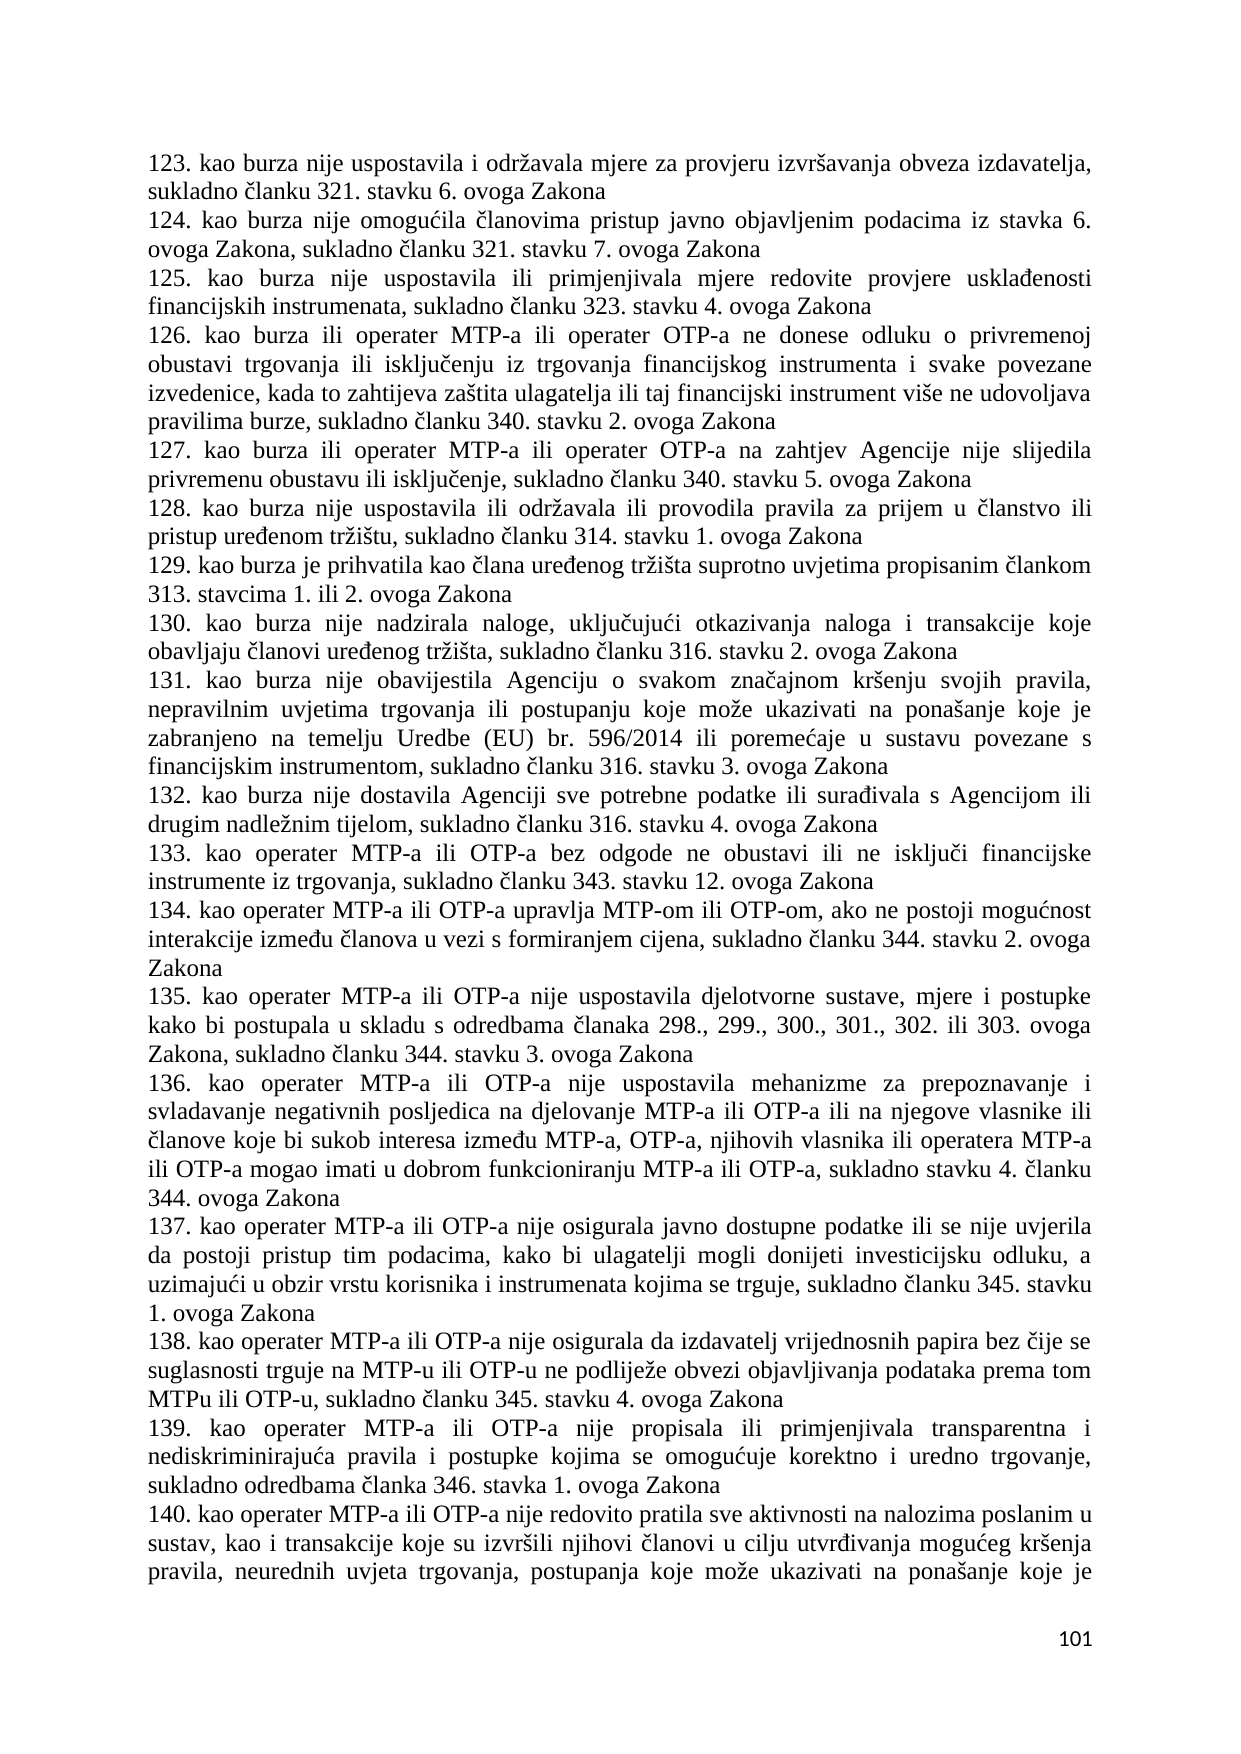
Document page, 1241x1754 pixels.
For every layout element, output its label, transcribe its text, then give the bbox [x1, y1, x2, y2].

text 132. kao burza nije dostavila Agenciji sve potrebne podatke ili surađivala s Agencijom ili drugim nadležnim tijelom, sukladno članku 316. stavku 4. ovoga Zakona [148, 780, 1093, 838]
text 136. kao operater MTP-a ili OTP-a nije uspostavila mehanizme za prepoznavanje i svladavanje negativnih posljedica na djelovanje MTP-a ili OTP-a ili na njegove vlasnike ili članove koje bi sukob interesa između MTP-a, OTP-a, njihovih vlasnika ili operatera MTP-a ili OTP-a mogao imati u dobrom funkcioniranju MTP-a ili OTP-a, sukladno stavku 4. članku 344. ovoga Zakona [148, 1068, 1093, 1211]
text 128. kao burza nije uspostavila ili održavala ili provodila pravila za prijem u članstvo ili pristup uređenom tržištu, sukladno članku 314. stavku 1. ovoga Zakona [148, 493, 1093, 550]
text 138. kao operater MTP-a ili OTP-a nije osigurala da izdavatelj vrijednosnih papira bez čije se suglasnosti trguje na MTP-u ili OTP-u ne podliježe obvezi objavljivanja podataka prema tom MTPu ili OTP-u, sukladno članku 345. stavku 4. ovoga Zakona [148, 1326, 1093, 1413]
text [148, 1499, 1093, 1585]
text 126. kao burza ili operater MTP-a ili operater OTP-a ne donese odluku o privremenoj obustavi trgovanja ili isključenju iz trgovanja financijskog instrumenta i svake povezane izvedenice, kada to zahtijeva zaštita ulagatelja ili taj financijski instrument više ne udovoljava pravilima burze, sukladno članku 340. stavku 2. ovoga Zakona [148, 320, 1093, 435]
text 133. kao operater MTP-a ili OTP-a bez odgode ne obustavi ili ne isključi financijske instrumente iz trgovanja, sukladno članku 343. stavku 12. ovoga Zakona [148, 838, 1093, 895]
text 134. kao operater MTP-a ili OTP-a upravlja MTP-om ili OTP-om, ako ne postoji mogućnost interakcije između članova u vezi s formiranjem cijena, sukladno članku 344. stavku 2. ovoga Zakona [148, 895, 1093, 981]
text 135. kao operater MTP-a ili OTP-a nije uspostavila djelotvorne sustave, mjere i postupke kako bi postupala u skladu s odredbama članaka 298., 299., 300., 301., 302. ili 303. ovoga Zakona, sukladno članku 344. stavku 3. ovoga Zakona [148, 981, 1093, 1068]
text 124. kao burza nije omogućila članovima pristup javno objavljenim podacima iz stavka 6. ovoga Zakona, sukladno članku 321. stavku 7. ovoga Zakona [148, 205, 1093, 263]
text 125. kao burza nije uspostavila ili primjenjivala mjere redovite provjere usklađenosti financijskih instrumenata, sukladno članku 323. stavku 4. ovoga Zakona [148, 263, 1093, 320]
text 123. kao burza nije uspostavila i održavala mjere za provjeru izvršavanja obveza izdavatelja, sukladno članku 321. stavku 6. ovoga Zakona [148, 148, 1093, 205]
text 127. kao burza ili operater MTP-a ili operater OTP-a na zahtjev Agencije nije slijedila privremenu obustavu ili isključenje, sukladno članku 340. stavku 5. ovoga Zakona [148, 435, 1093, 493]
text 139. kao operater MTP-a ili OTP-a nije propisala ili primjenjivala transparentna i nediskriminirajuća pravila i postupke kojima se omogućuje korektno i uredno trgovanje, sukladno odredbama članka 346. stavka 1. ovoga Zakona [148, 1413, 1093, 1499]
text 130. kao burza nije nadzirala naloge, uključujući otkazivanja naloga i transakcije koje obavljaju članovi uređenog tržišta, sukladno članku 316. stavku 2. ovoga Zakona [148, 608, 1093, 665]
text 131. kao burza nije obavijestila Agenciju o svakom značajnom kršenju svojih pravila, nepravilnim uvjetima trgovanja ili postupanju koje može ukazivati na ponašanje koje je zabranjeno na temelju Uredbe (EU) br. 596/2014 ili poremećaje u sustavu povezane s financijskim instrumentom, sukladno članku 316. stavku 3. ovoga Zakona [148, 665, 1093, 780]
text 137. kao operater MTP-a ili OTP-a nije osigurala javno dostupne podatke ili se nije uvjerila da postoji pristup tim podacima, kako bi ulagatelji mogli donijeti investicijsku odluku, a uzimajući u obzir vrstu korisnika i instrumenata kojima se trguje, sukladno članku 345. stavku 1. ovoga Zakona [148, 1211, 1093, 1326]
text 129. kao burza je prihvatila kao člana uređenog tržišta suprotno uvjetima propisanim člankom 313. stavcima 1. ili 2. ovoga Zakona [148, 550, 1093, 608]
